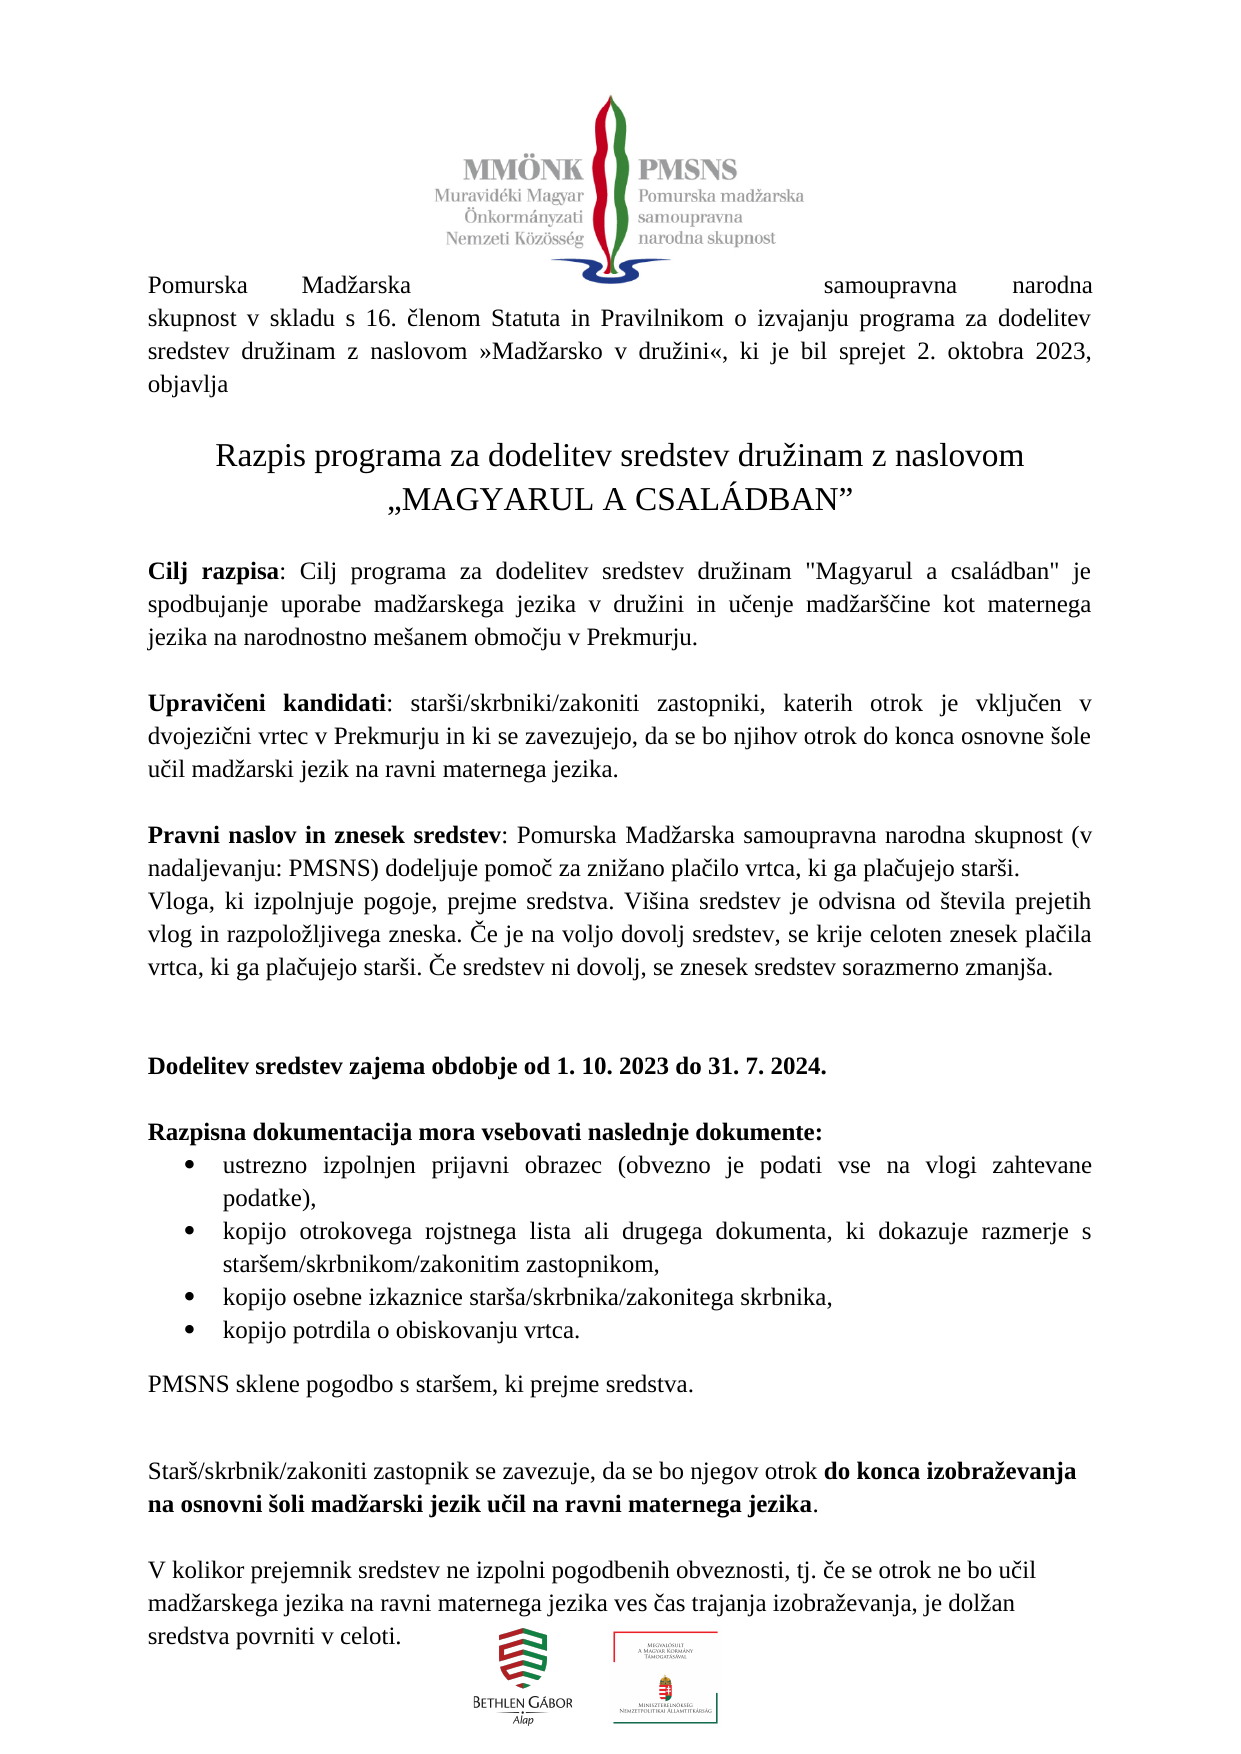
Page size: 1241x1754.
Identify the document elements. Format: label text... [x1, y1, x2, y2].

text Razpisna dokumentacija mora vsebovati naslednje dokumente: [148, 1117, 1093, 1146]
text Pravni naslov in znesek sredstev: Pomurska Madžarska samoupravna narodna skupnost (v nadaljevanju: PMSNS) dodeljuje pomoč za znižano plačilo vrtca, ki ga plačujejo starši. [148, 820, 1093, 882]
text Vloga, ki izpolnjuje pogoje, prejme sredstva. Višina sredstev je odvisna od števila prejetih vlog in razpoložljivega zneska. Če je na voljo dovolj sredstev, se krije celoten znesek plačila vrtca, ki ga plačujejo starši. Če sredstev ni dovolj, se znesek sredstev sorazmerno zmanjša. [148, 886, 1093, 981]
text „MAGYARUL A CSALÁDBAN” [148, 479, 1093, 517]
text Starš/skrbnik/zakoniti zastopnik se zavezuje, da se bo njegov otrok do konca izobraževanja na osnovni šoli madžarski jezik učil na ravni maternega jezika. [148, 1456, 1093, 1518]
picture [609, 1650, 722, 1728]
list kopijo osebne izkaznice starša/skrbnika/zakonitega skrbnika, [185, 1282, 1093, 1311]
text Dodelitev sredstev zajema obdobje od 1. 10. 2023 do 31. 7. 2024. [148, 1051, 1093, 1080]
text Cilj razpisa: Cilj programa za dodelitev sredstev družinam "Magyarul a családban" je spodbujanje uporabe madžarskega jezika v družini in učenje madžarščine kot maternega jezika na narodnostno mešanem območju v Prekmurju. [148, 556, 1093, 651]
text Pomurska Madžarska samoupravna narodna skupnost v skladu s 16. členom Statuta in Pravilnikom o izvajanju programa za dodelitev sredstev družinam z naslovom »Madžarsko v družini«, ki je bil sprejet 2. oktobra 2023, objavlja [148, 270, 1093, 397]
text PMSNS sklene pogodbo s staršem, ki prejme sredstva. [148, 1369, 1093, 1398]
picture [429, 88, 805, 286]
text Upravičeni kandidati: starši/skrbniki/zakoniti zastopniki, katerih otrok je vključen v dvojezični vrtec v Prekmurju in ki se zavezujejo, da se bo njihov otrok do konca osnovne šole učil madžarski jezik na ravni maternega jezika. [148, 688, 1093, 783]
list ustrezno izpolnjen prijavni obrazec (obvezno je podati vse na vlogi zahtevane podatke), [185, 1150, 1093, 1212]
picture [473, 1650, 573, 1726]
text Razpis programa za dodelitev sredstev družinam z naslovom [148, 435, 1093, 473]
list kopijo potrdila o obiskovanju vrtca. [185, 1315, 1093, 1344]
list kopijo otrokovega rojstnega lista ali drugega dokumenta, ki dokazuje razmerje s staršem/skrbnikom/zakonitim zastopnikom, [185, 1216, 1093, 1278]
text V kolikor prejemnik sredstev ne izpolni pogodbenih obveznosti, tj. če se otrok ne bo učil madžarskega jezika na ravni maternega jezika ves čas trajanja izobraževanja, je dolžan sredstva povrniti v celoti. [148, 1555, 1093, 1650]
